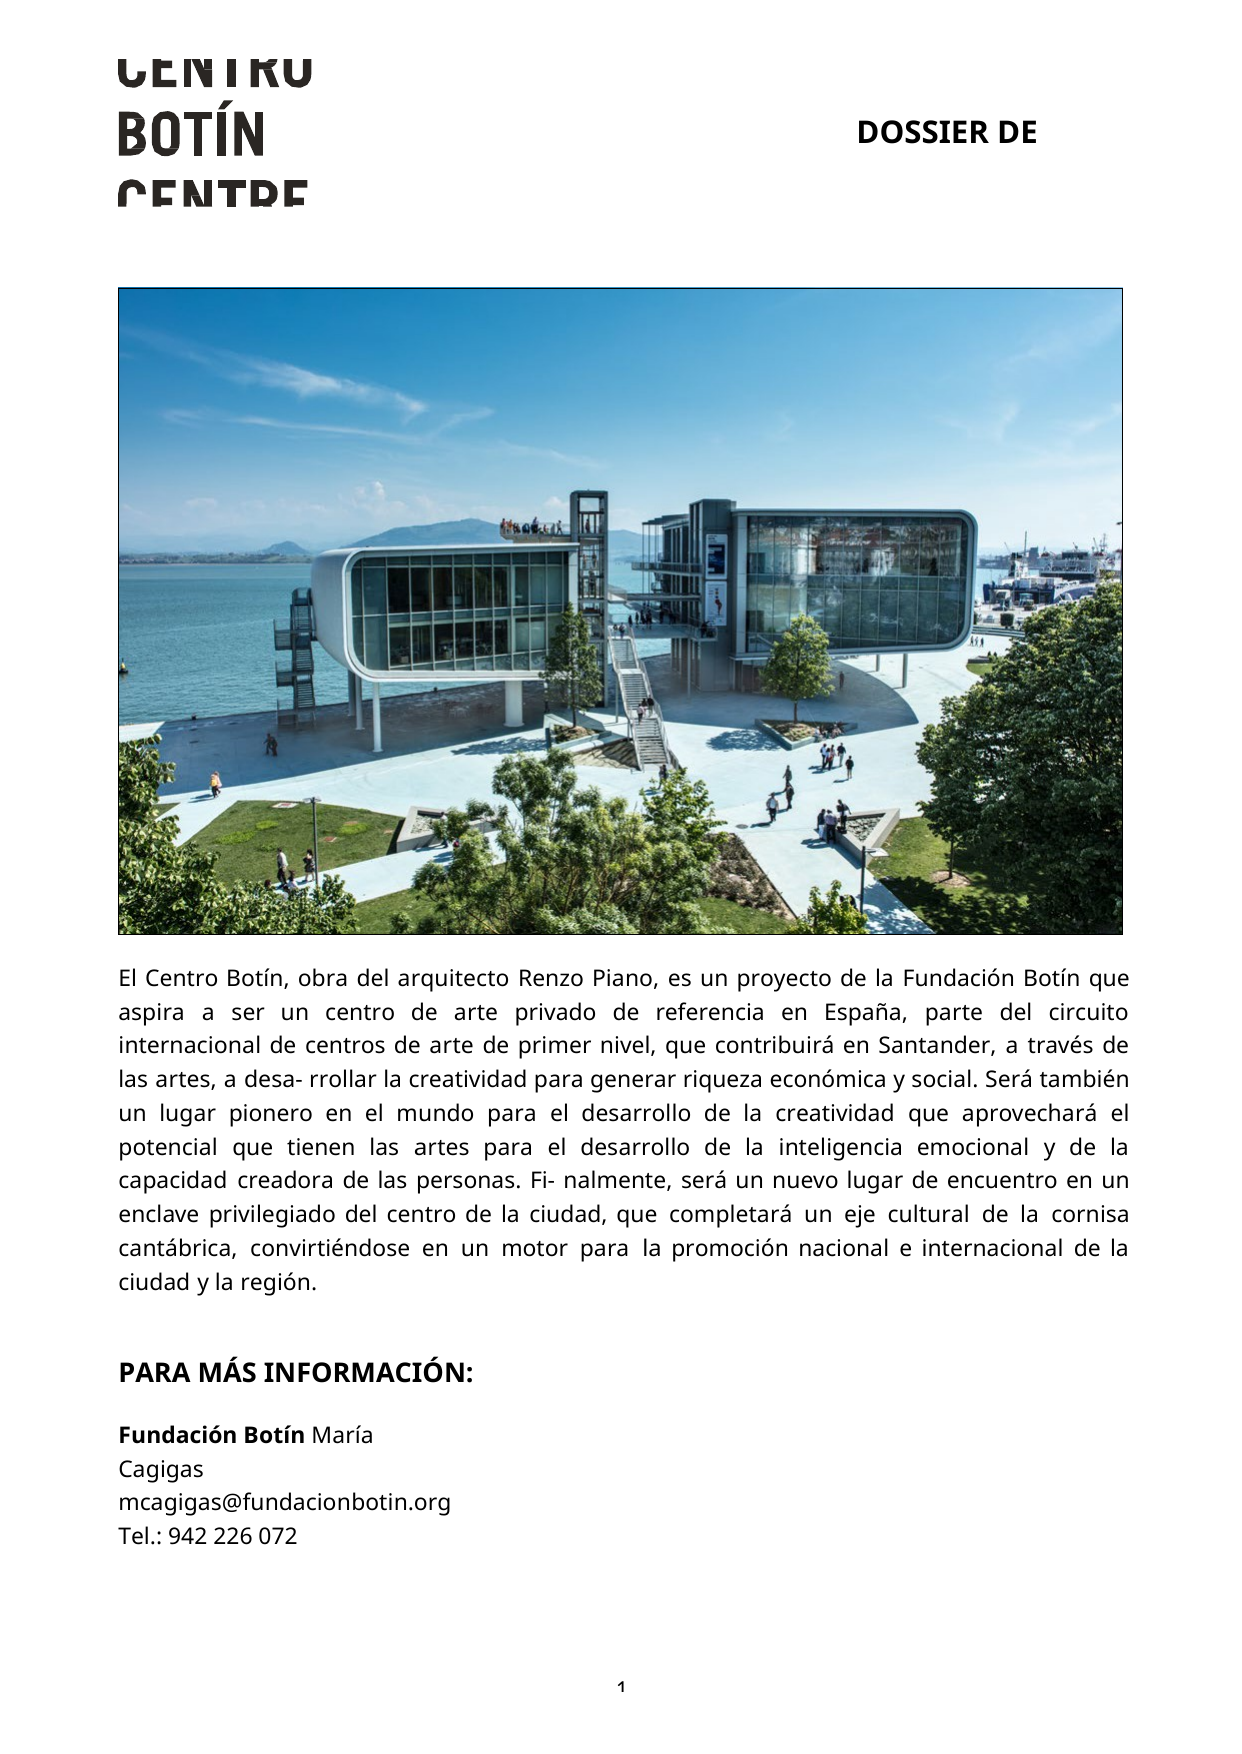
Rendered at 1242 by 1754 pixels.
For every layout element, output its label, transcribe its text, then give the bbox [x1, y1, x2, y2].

picture [119, 289, 1122, 934]
text Fundación Botín María Cagigas mcagigas@fundacionbotin.org Tel.: 942 226 072 [118, 1419, 452, 1551]
text PARA MÁS INFORMACIÓN: [118, 1353, 1139, 1390]
text El Centro Botín, obra del arquitecto Renzo Piano, es un proyecto de la Fundación Botín que aspira a ser un centro de arte privado de referencia en España, parte del circuito internacional de centros de arte de primer nivel, que contribuirá en Santander, a través de las artes, a desa- rrollar la creatividad para generar riqueza económica y social. Será también un lugar pionero en el mundo para el desarrollo de la creatividad que aprovechará el potencial que tienen las artes para el desarrollo de la inteligencia emocional y de la capacidad creadora de las personas. Fi- nalmente, será un nuevo lugar de encuentro en un enclave privilegiado del centro de la ciudad, que completará un eje cultural de la cornisa cantábrica, convirtiéndose en un motor para la promoción nacional e internacional de la ciudad y la región. [118, 962, 1129, 1297]
